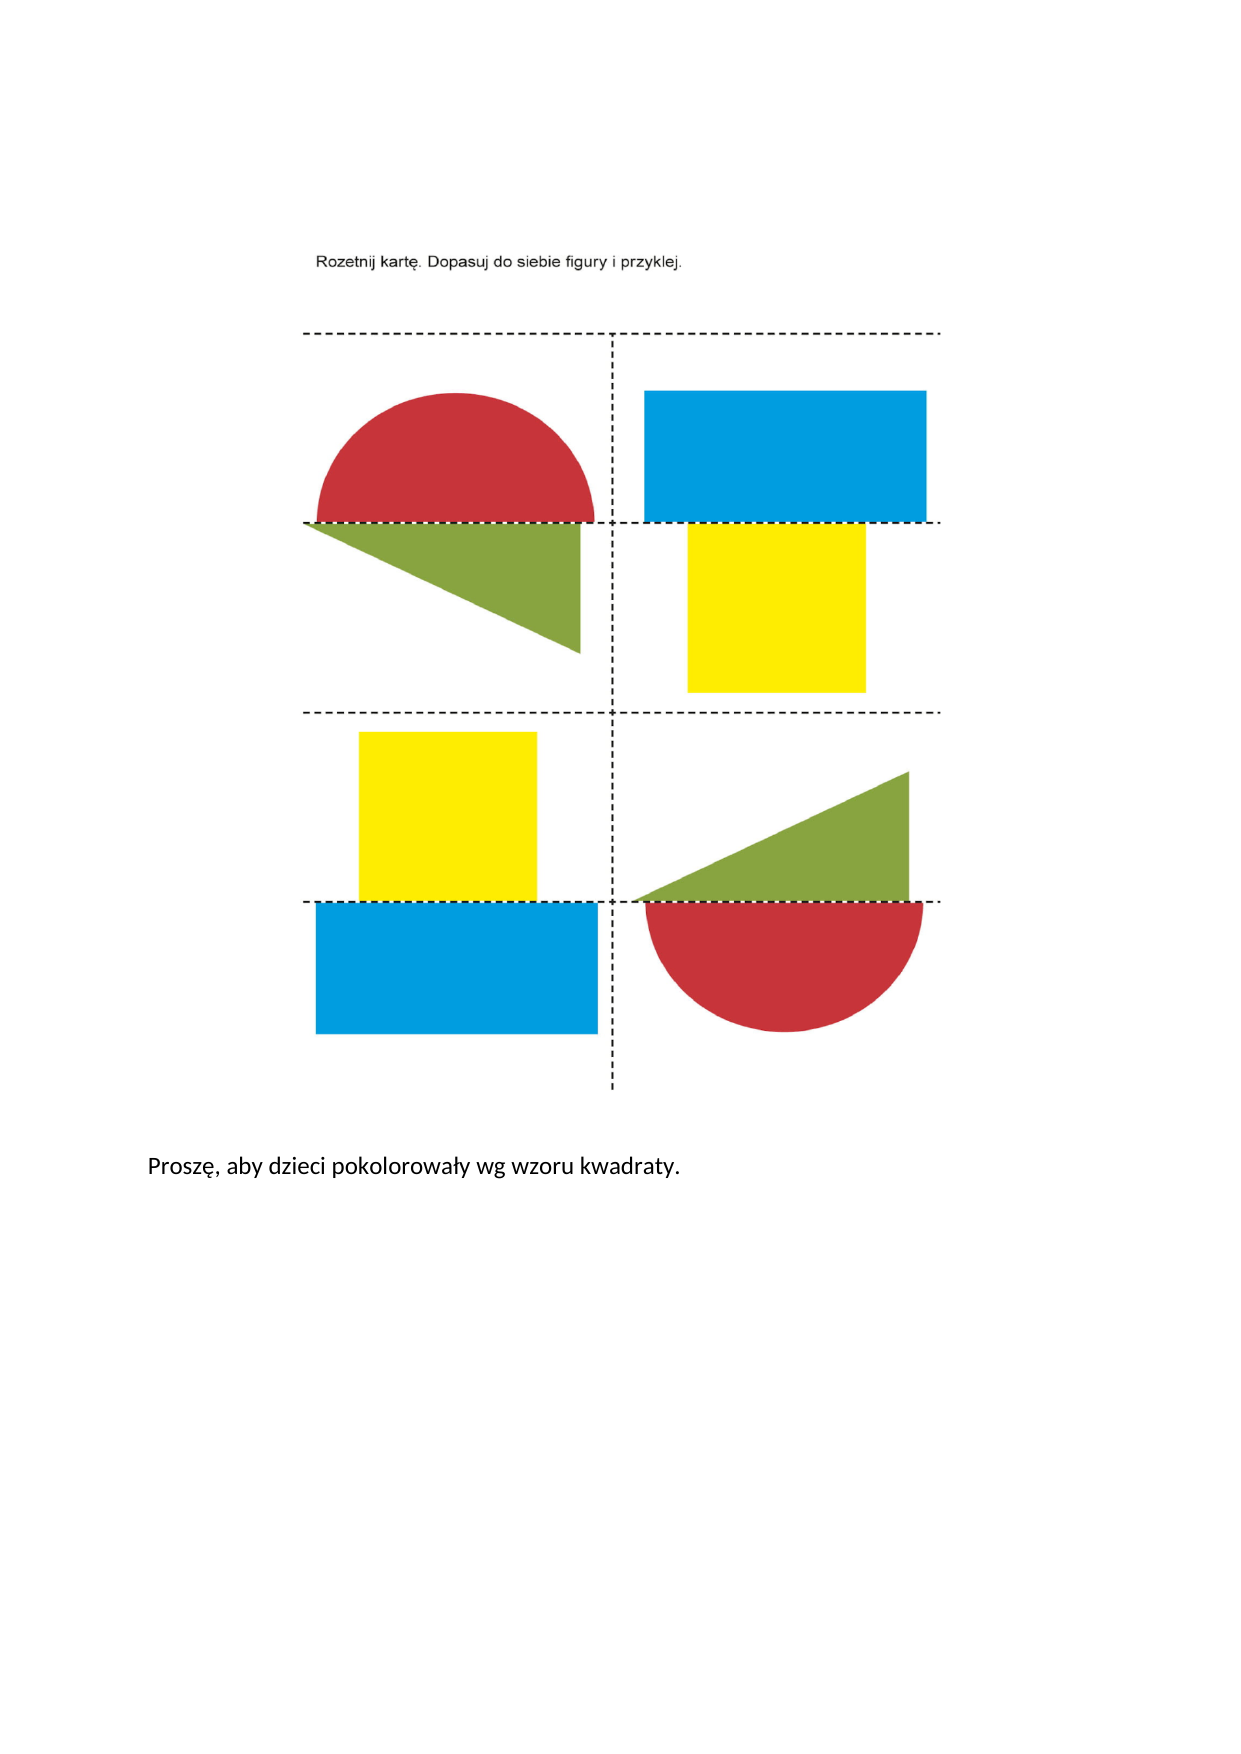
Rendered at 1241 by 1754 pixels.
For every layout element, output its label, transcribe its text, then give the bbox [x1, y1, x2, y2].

picture [299, 239, 941, 1091]
text Proszę, aby dzieci pokolorowały wg wzoru kwadraty. [148, 1150, 1093, 1181]
